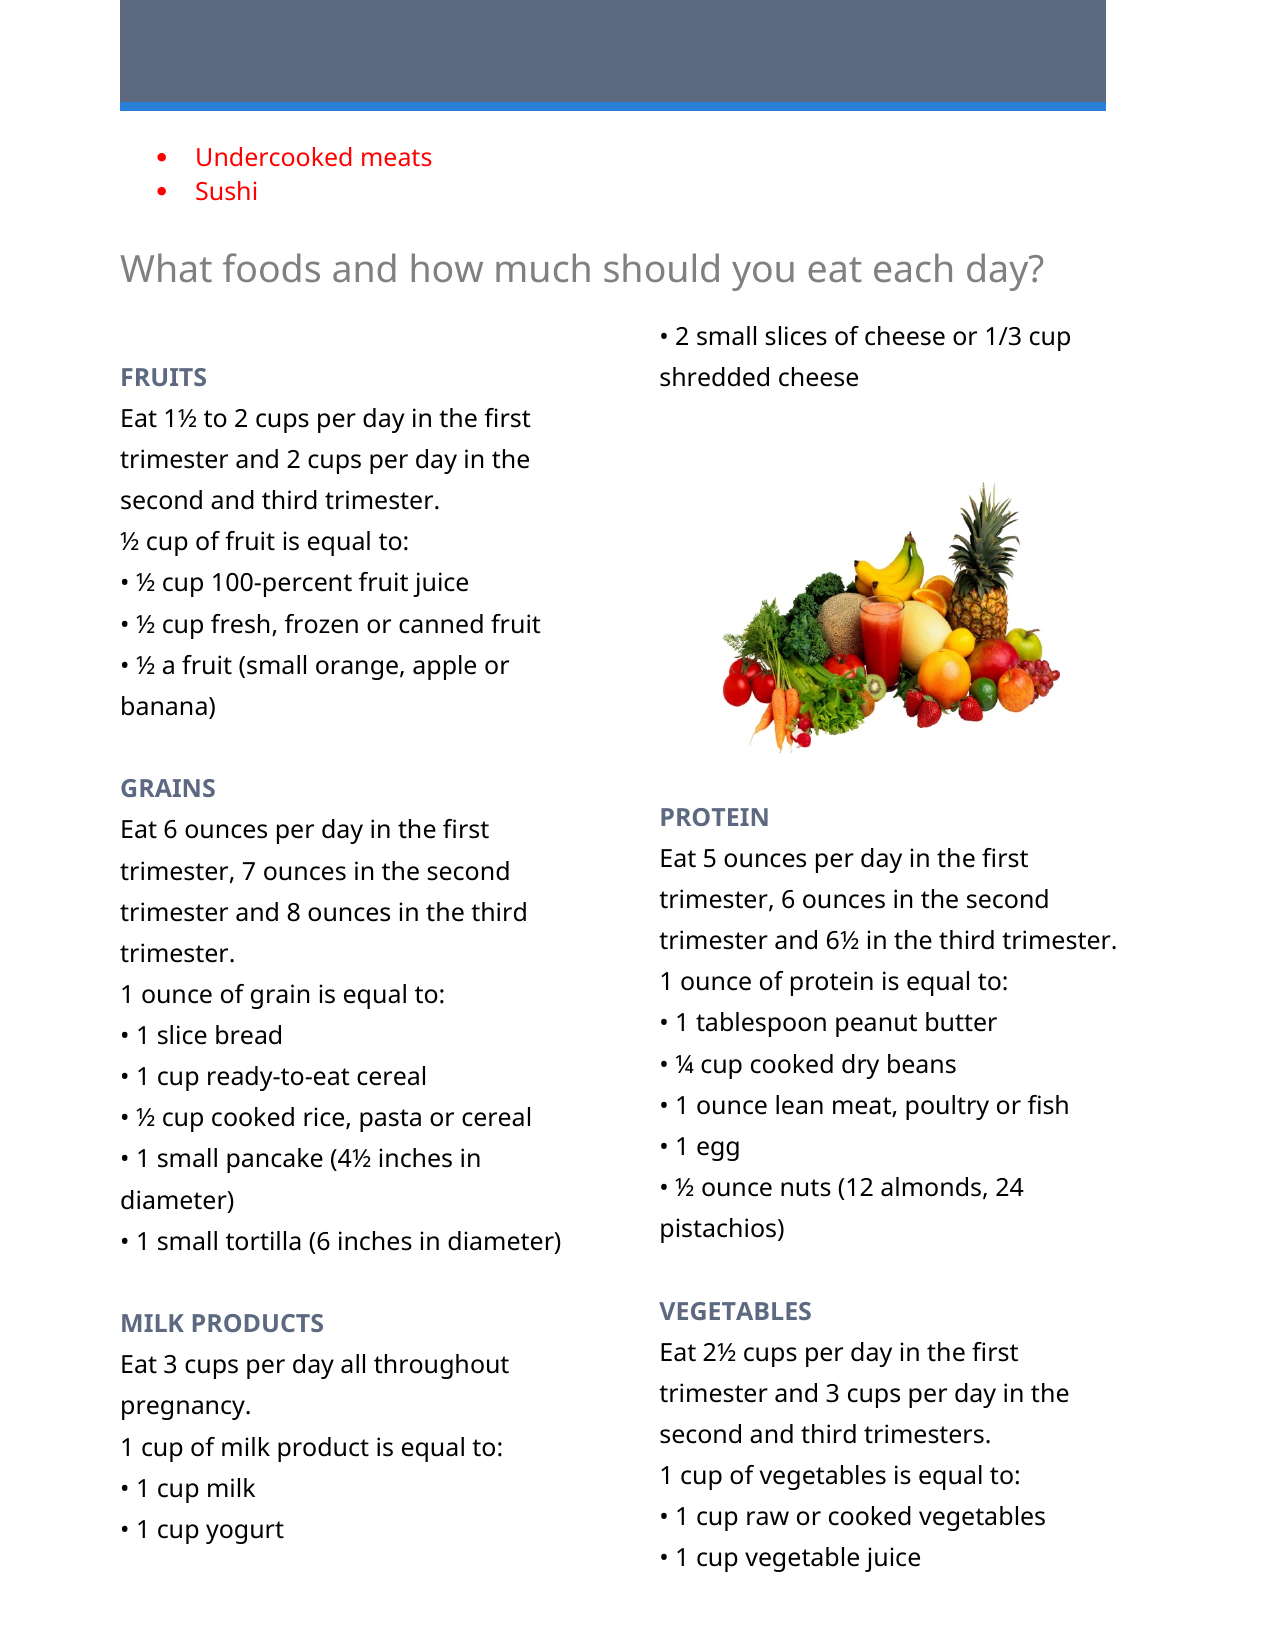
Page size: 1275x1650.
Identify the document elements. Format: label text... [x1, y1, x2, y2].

text • 1 egg [659, 1128, 1123, 1163]
text 1 cup of milk product is equal to: [120, 1429, 584, 1463]
text ½ cup of fruit is equal to: [120, 524, 584, 558]
text • 1 ounce lean meat, poultry or fish [659, 1087, 1123, 1121]
text Eat 2½ cups per day in the first trimester and 3 cups per day in the second and third trimesters. [659, 1334, 1123, 1451]
text • 1 tablespoon peanut butter [659, 1005, 1123, 1039]
text fruits [120, 359, 584, 393]
text • 1 cup yogurt [120, 1511, 584, 1546]
text 1 ounce of grain is equal to: [120, 977, 584, 1011]
text • 1 cup vegetable juice [659, 1540, 1123, 1574]
text • 1 cup raw or cooked vegetables [659, 1499, 1123, 1533]
text vegetables [659, 1293, 1123, 1327]
text • 1 small pancake (4½ inches in diameter) [120, 1141, 584, 1216]
text milk products [120, 1306, 584, 1340]
text • ½ a fruit (small orange, apple or banana) [120, 647, 584, 723]
list Undercooked meats [157, 140, 1123, 174]
text Eat 3 cups per day all throughout pregnancy. [120, 1347, 584, 1422]
list Sushi [157, 174, 1123, 208]
text • ¼ cup cooked dry beans [659, 1046, 1123, 1080]
text • ½ cup cooked rice, pasta or cereal [120, 1100, 584, 1134]
text protein [659, 799, 1123, 833]
text 1 cup of vegetables is equal to: [659, 1458, 1123, 1492]
text 1 ounce of protein is equal to: [659, 964, 1123, 998]
text Eat 6 ounces per day in the first trimester, 7 ounces in the second trimester and 8 ounces in the third trimester. [120, 812, 584, 969]
text Eat 5 ounces per day in the first trimester, 6 ounces in the second trimester and 6½ in the third trimester. [659, 841, 1123, 957]
text • 1 cup ready-to-eat cereal [120, 1059, 584, 1093]
text grains [120, 771, 584, 805]
text • ½ cup 100-percent fruit juice [120, 565, 584, 599]
text • ½ cup fresh, frozen or canned fruit [120, 606, 584, 640]
text • 1 cup milk [120, 1470, 584, 1504]
text • 2 small slices of cheese or 1/3 cup shredded cheese [659, 318, 1123, 393]
text • 1 small tortilla (6 inches in diameter) [120, 1223, 584, 1257]
picture [722, 482, 1060, 753]
text • 1 slice bread [120, 1018, 584, 1052]
text Eat 1½ to 2 cups per day in the first trimester and 2 cups per day in the second and third trimester. [120, 401, 584, 517]
text • ½ ounce nuts (12 almonds, 24 pistachios) [659, 1170, 1123, 1245]
